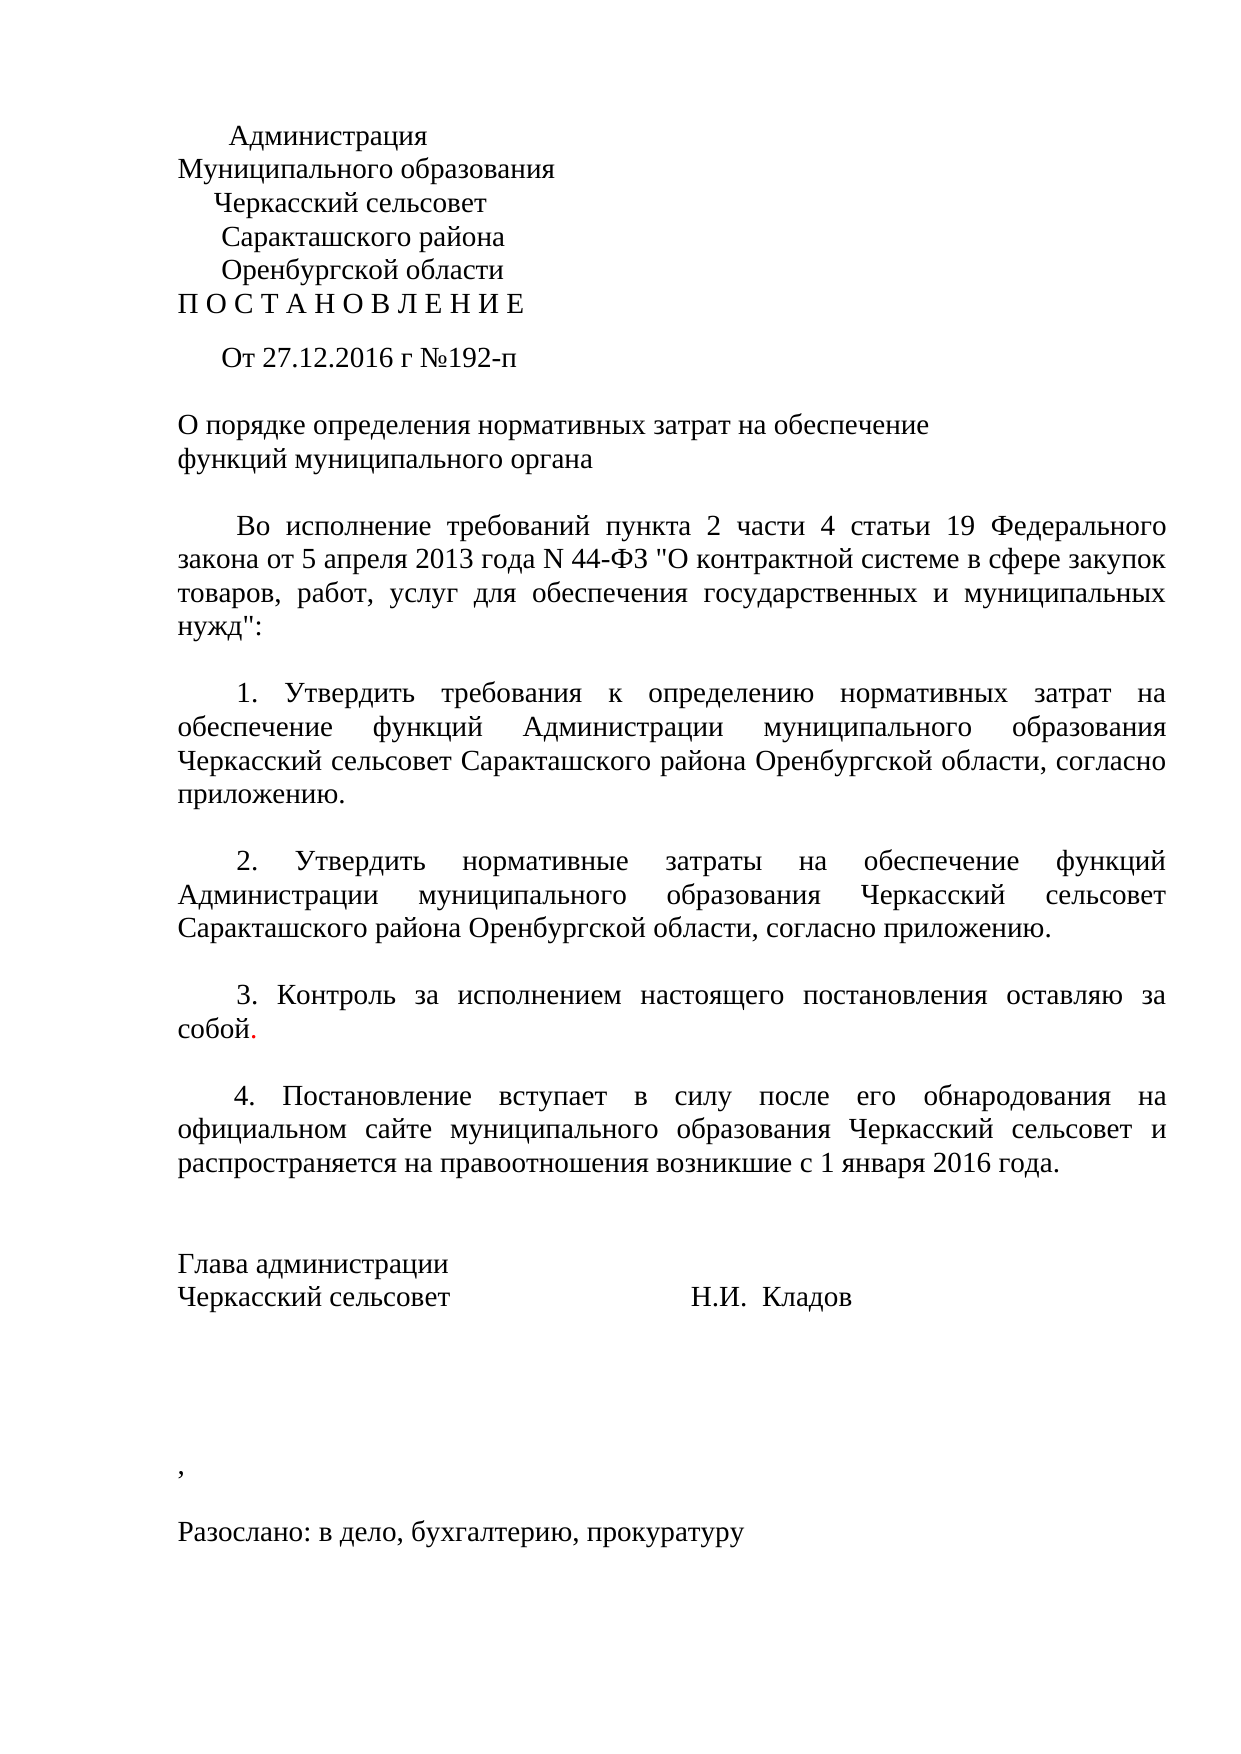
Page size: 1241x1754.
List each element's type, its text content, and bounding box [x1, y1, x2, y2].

text Саракташского района [177, 219, 1167, 252]
title О порядке определения нормативных затрат на обеспечение [177, 407, 1167, 441]
text 3. Контроль за исполнением настоящего постановления оставляю за собой. [177, 977, 1167, 1044]
text Черкасский сельсовет [177, 185, 1167, 219]
text Муниципального образования [177, 152, 1167, 185]
text , [177, 1447, 1167, 1481]
text Черкасский сельсовет Н.И. Кладов [177, 1279, 1167, 1313]
text От 27.12.2016 г №192-п [177, 340, 1167, 374]
title функций муниципального органа [177, 441, 1167, 474]
text 1. Утвердить требования к определению нормативных затрат на обеспечение функций Администрации муниципального образования Черкасский сельсовет Саракташского района Оренбургской области, согласно приложению. [177, 676, 1167, 810]
text Глава администрации [177, 1246, 1167, 1279]
text Во исполнение требований пункта 2 части 4 статьи 19 Федерального закона от 5 апреля 2013 года N 44-ФЗ "О контрактной системе в сфере закупок товаров, работ, услуг для обеспечения государственных и муниципальных нужд": [177, 508, 1167, 642]
text Оренбургской области [177, 252, 1167, 286]
text Разослано: в дело, бухгалтерию, прокуратуру [177, 1514, 1167, 1548]
text П О С Т А Н О В Л Е Н И Е [177, 286, 1167, 319]
text 4. Постановление вступает в силу после его обнародования на официальном сайте муниципального образования Черкасский сельсовет и распространяется на правоотношения возникшие с 1 января 2016 года. [177, 1078, 1167, 1179]
text Администрация [177, 118, 1167, 152]
text 2. Утвердить нормативные затраты на обеспечение функций Администрации муниципального образования Черкасский сельсовет Саракташского района Оренбургской области, согласно приложению. [177, 843, 1167, 944]
